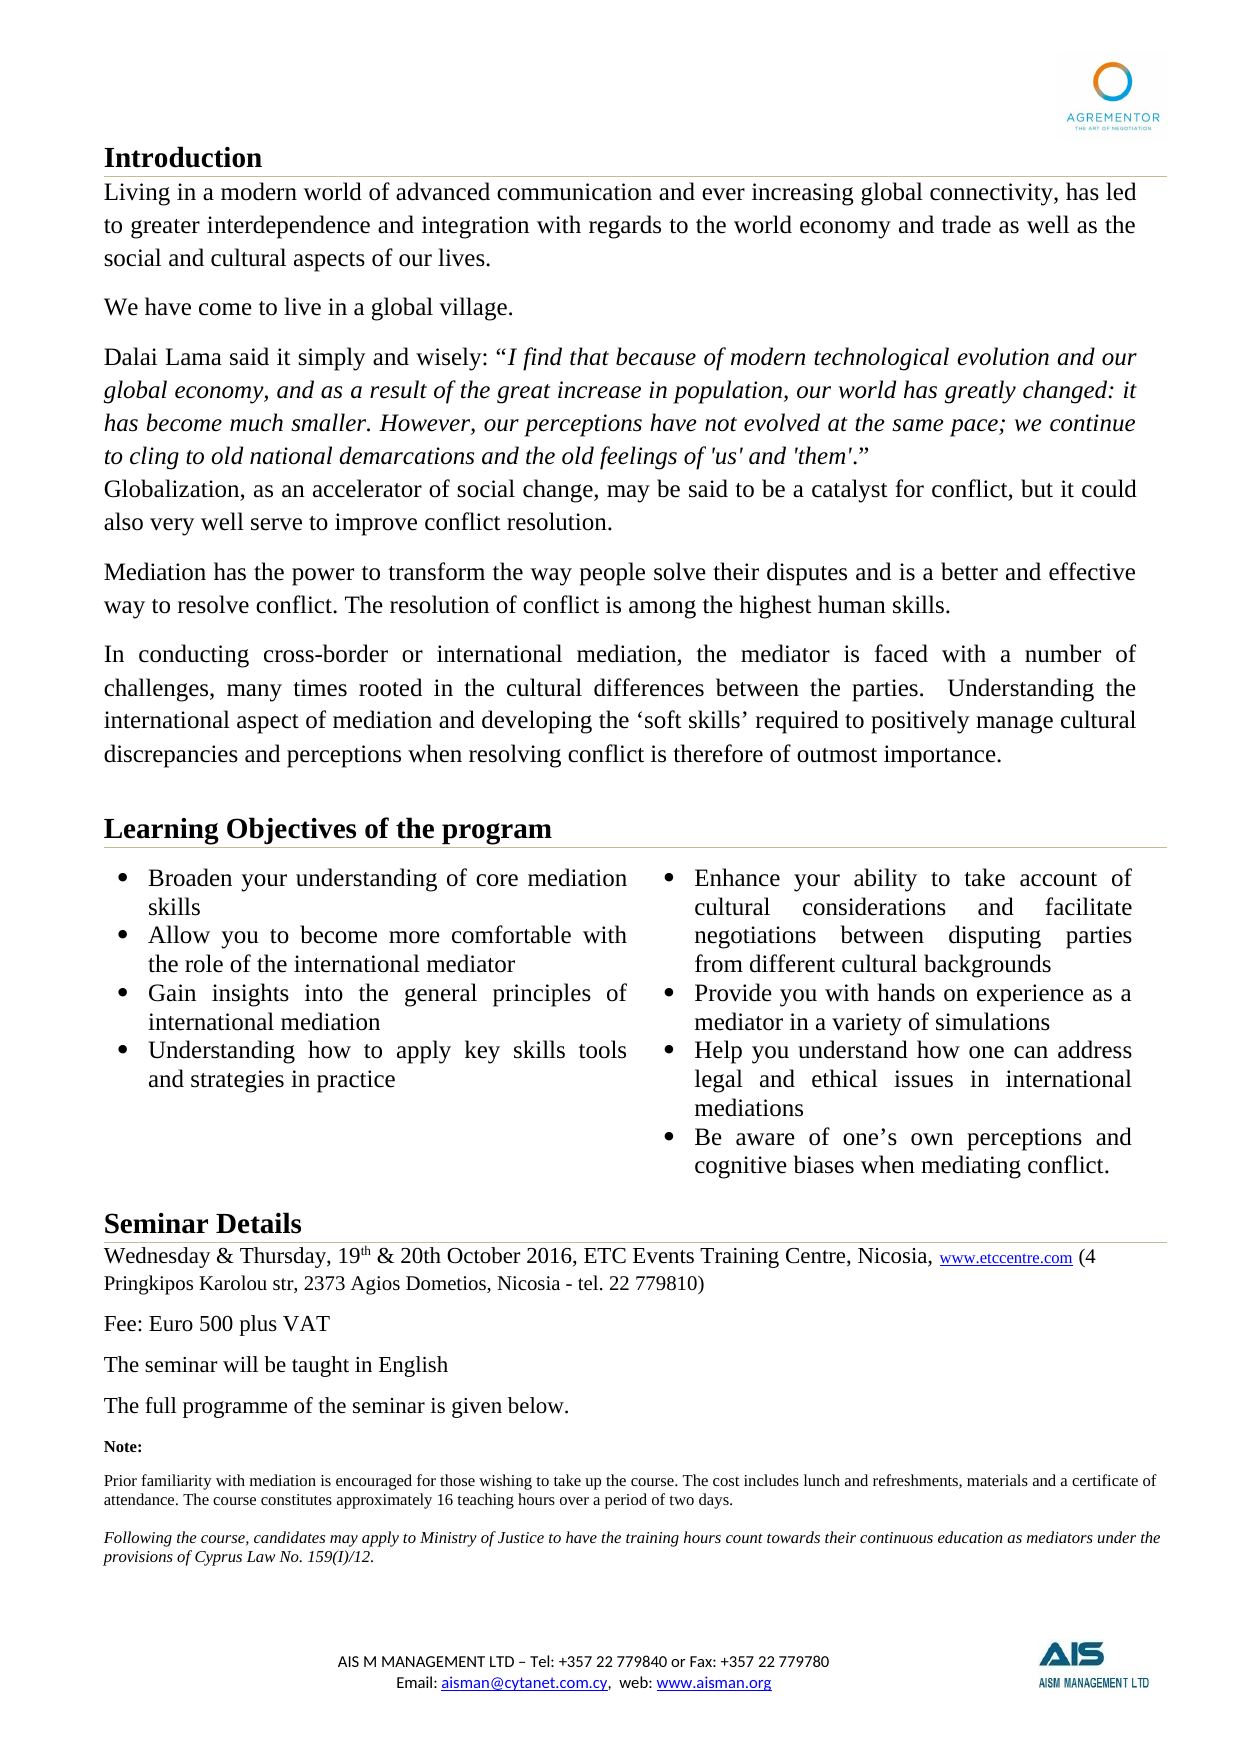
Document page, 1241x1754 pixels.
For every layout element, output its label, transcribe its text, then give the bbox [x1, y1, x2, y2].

table_header Broaden your understanding of core mediation skills Allow you to become more comfortable with the role of the international mediator Gain insights into the general principles of international mediation Understanding how to apply key skills tools and strategies in practice [104, 848, 639, 1196]
text Prior familiarity with mediation is encouraged for those wishing to take up the course. The cost includes lunch and refreshments, materials and a certificate of attendance. The course constitutes approximately 16 teaching hours over a period of two days. [103, 1471, 1197, 1509]
picture [1038, 1639, 1151, 1692]
text Introduction [103, 140, 1167, 177]
text Note: [103, 1437, 1197, 1456]
text Fee: Euro 500 plus VAT [44, 1310, 1167, 1336]
text The seminar will be taught in English [44, 1351, 1167, 1377]
text The full programme of the seminar is given below. [44, 1392, 1167, 1418]
text Following the course, candidates may apply to Ministry of Justice to have the training hours count towards their continuous education as mediators under the provisions of Cyprus Law No. 159(I)/12. [103, 1528, 1197, 1566]
text Living in a modern world of advanced communication and ever increasing global connectivity, has led to greater interdependence and integration with regards to the world economy and trade as well as the social and cultural aspects of our lives. [103, 177, 1138, 271]
text Seminar Details [103, 1206, 1167, 1243]
text Mediation has the power to transform the way people solve their disputes and is a better and effective way to resolve conflict. The resolution of conflict is among the highest human skills. [103, 557, 1138, 619]
text In conducting cross-border or international mediation, the mediator is faced with a number of challenges, many times rooted in the cultural differences between the parties. Understanding the international aspect of mediation and developing the ‘soft skills’ required to positively manage cultural discrepancies and perceptions when resolving conflict is therefore of outmost importance. [103, 639, 1138, 768]
text Dalai Lama said it simply and wisely: “I find that because of modern technological evolution and our global economy, and as a result of the great increase in population, our world has greatly changed: it has become much smaller. However, our perceptions have not evolved at the same pace; we continue to cling to old national demarcations and the old feelings of 'us' and 'them'.” [103, 342, 1138, 470]
text Wednesday & Thursday, 19th & 20th October 2016, ETC Events Training Centre, Nicosia, www.etccentre.com (4 Pringkipos Karolou str, 2373 Agios Dometios, Nicosia - tel. 22 779810) [103, 1243, 1167, 1295]
picture [1056, 51, 1170, 141]
text Learning Objectives of the program [103, 812, 1167, 848]
text Globalization, as an accelerator of social change, may be said to be a catalyst for conflict, but it could also very well serve to improve conflict resolution. [103, 474, 1138, 536]
text We have come to live in a global village. [103, 292, 1138, 321]
table_header Enhance your ability to take account of cultural considerations and facilitate negotiations between disputing parties from different cultural backgrounds Provide you with hands on experience as a mediator in a variety of simulations Help you understand how one can address legal and ethical issues in international mediations Be aware of one’s own perceptions and cognitive biases when mediating conflict. [639, 848, 1143, 1196]
